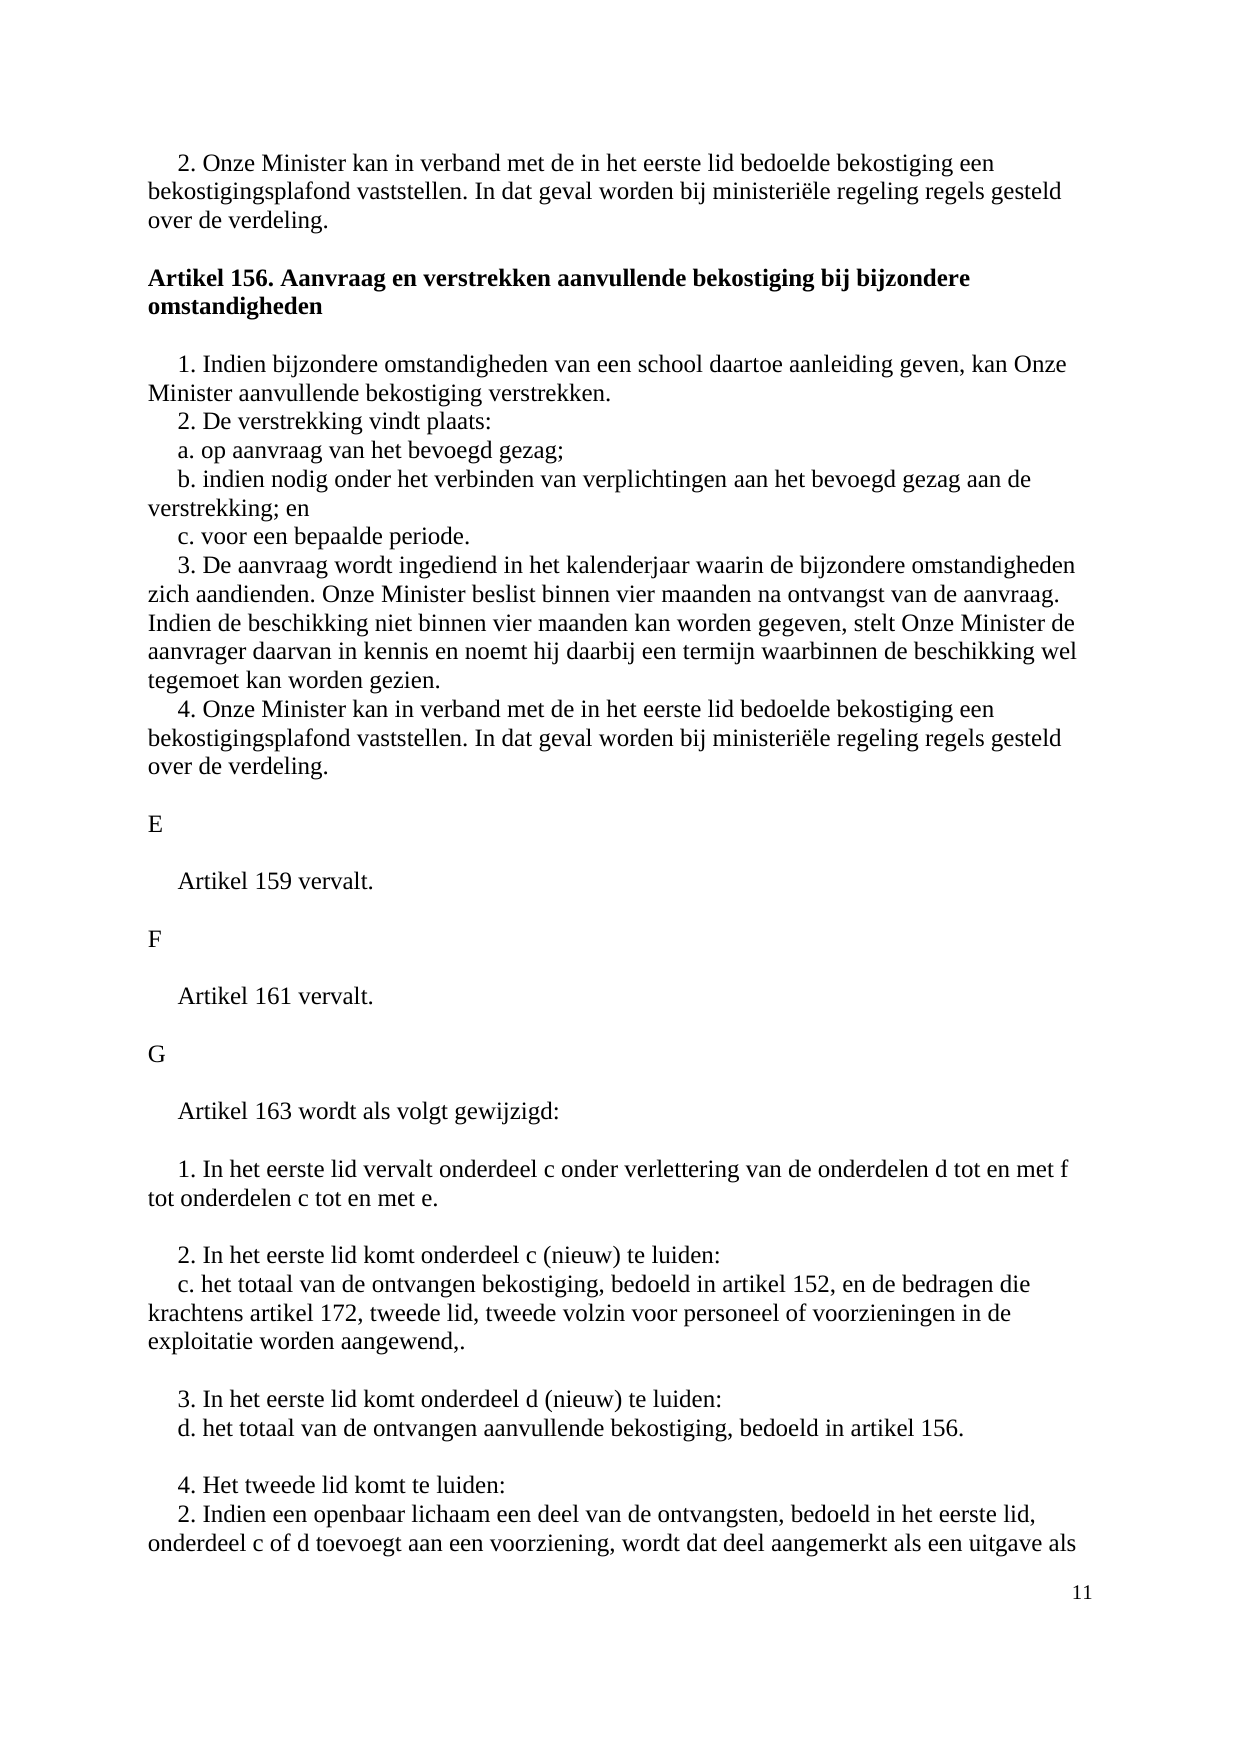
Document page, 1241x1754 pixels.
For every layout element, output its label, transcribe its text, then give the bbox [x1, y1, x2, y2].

text Artikel 161 vervalt. [148, 981, 1092, 1010]
text 2. De verstrekking vindt plaats: [148, 406, 1092, 435]
text c. voor een bepaalde periode. [148, 521, 1092, 550]
text 2. In het eerste lid komt onderdeel c (nieuw) te luiden: [148, 1240, 1092, 1269]
text 1. Indien bijzondere omstandigheden van een school daartoe aanleiding geven, kan Onze Minister aanvullende bekostiging verstrekken. [148, 349, 1092, 406]
text G [148, 1039, 1092, 1068]
text 4. Onze Minister kan in verband met de in het eerste lid bedoelde bekostiging een bekostigingsplafond vaststellen. In dat geval worden bij ministeriële regeling regels gesteld over de verdeling. [148, 694, 1092, 780]
text F [148, 924, 1092, 953]
text c. het totaal van de ontvangen bekostiging, bedoeld in artikel 152, en de bedragen die krachtens artikel 172, tweede lid, tweede volzin voor personeel of voorzieningen in de exploitatie worden aangewend,. [148, 1269, 1092, 1355]
text d. het totaal van de ontvangen aanvullende bekostiging, bedoeld in artikel 156. [148, 1413, 1092, 1441]
text Artikel 159 vervalt. [148, 866, 1092, 895]
text b. indien nodig onder het verbinden van verplichtingen aan het bevoegd gezag aan de verstrekking; en [148, 464, 1092, 521]
text 2. Onze Minister kan in verband met de in het eerste lid bedoelde bekostiging een bekostigingsplafond vaststellen. In dat geval worden bij ministeriële regeling regels gesteld over de verdeling. [148, 148, 1092, 234]
text 4. Het tweede lid komt te luiden: [148, 1470, 1092, 1499]
text E [148, 809, 1092, 838]
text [148, 1499, 1092, 1556]
text a. op aanvraag van het bevoegd gezag; [148, 435, 1092, 464]
text 3. De aanvraag wordt ingediend in het kalenderjaar waarin de bijzondere omstandigheden zich aandienden. Onze Minister beslist binnen vier maanden na ontvangst van de aanvraag. Indien de beschikking niet binnen vier maanden kan worden gegeven, stelt Onze Minister de aanvrager daarvan in kennis en noemt hij daarbij een termijn waarbinnen de beschikking wel tegemoet kan worden gezien. [148, 550, 1092, 694]
text Artikel 156. Aanvraag en verstrekken aanvullende bekostiging bij bijzondere omstandigheden [148, 263, 1092, 320]
text Artikel 163 wordt als volgt gewijzigd: [148, 1096, 1092, 1125]
text 3. In het eerste lid komt onderdeel d (nieuw) te luiden: [148, 1384, 1092, 1413]
text 1. In het eerste lid vervalt onderdeel c onder verlettering van de onderdelen d tot en met f tot onderdelen c tot en met e. [148, 1154, 1092, 1211]
